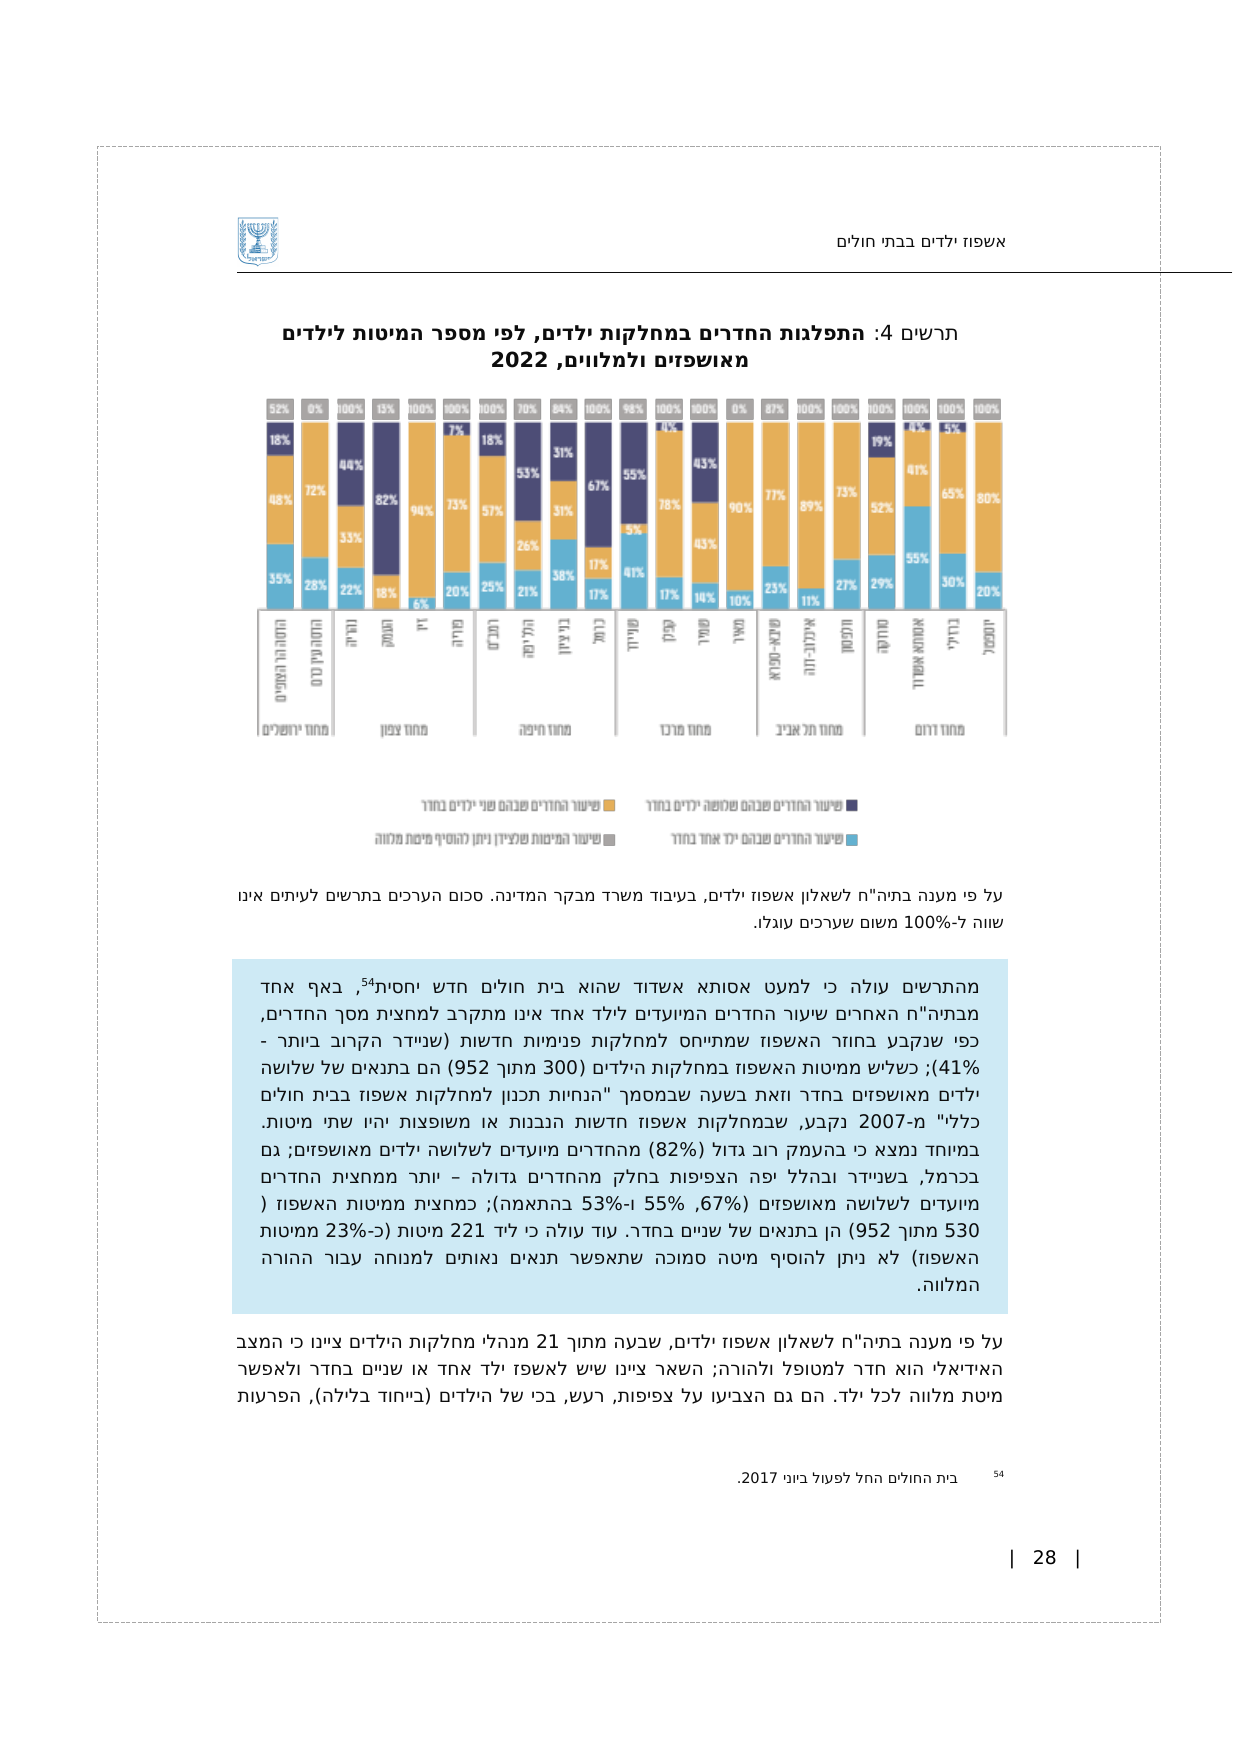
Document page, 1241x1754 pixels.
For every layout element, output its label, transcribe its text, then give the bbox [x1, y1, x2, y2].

text תרשים 4: התפלגות החדרים במחלקות ילדים, לפי מספר המיטות לילדים מאושפזים ולמלווים, 2022 [236, 319, 1004, 373]
text מהתרשים עולה כי למעט אסותא אשדוד שהוא בית חולים חדש יחסית, באף אחד מבתיה"ח האחרים שיעור החדרים המיועדים לילד אחד אינו מתקרב למחצית מסך החדרים, כפי שנקבע בחוזר האשפוז שמתייחס למחלקות פנימיות חדשות (שניידר הקרוב ביותר - 41%); כשליש ממיטות האשפוז במחלקות הילדים (300 מתוך 952) הם בתנאים של שלושה ילדים מאושפזים בחדר וזאת בשעה שבמסמך "הנחיות תכנון למחלקות אשפוז בבית חולים כללי" מ-2007 נקבע, שבמחלקות אשפוז חדשות הנבנות או משופצות יהיו שתי מיטות. במיוחד נמצא כי בהעמק רוב גדול (82%) מהחדרים מיועדים לשלושה ילדים מאושפזים; גם בכרמל, בשניידר ובהלל יפה הצפיפות בחלק מהחדרים גדולה – יותר ממחצית החדרים מיועדים לשלושה מאושפזים (67%, 55% ו-53% בהתאמה); כמחצית ממיטות האשפוז (530 מתוך 952) הן בתנאים של שניים בחדר. עוד עולה כי ליד 221 מיטות (כ-23% ממיטות האשפוז) לא ניתן להוסיף מיטה סמוכה שתאפשר תנאים נאותים למנוחה עבור ההורה המלווה. [237, 964, 1003, 1309]
text על פי מענה בתיה"ח לשאלון אשפוז ילדים, בעיבוד משרד מבקר המדינה. סכום הערכים בתרשים לעיתים אינו שווה ל-100% משום שערכים עוגלו. [236, 398, 1004, 934]
